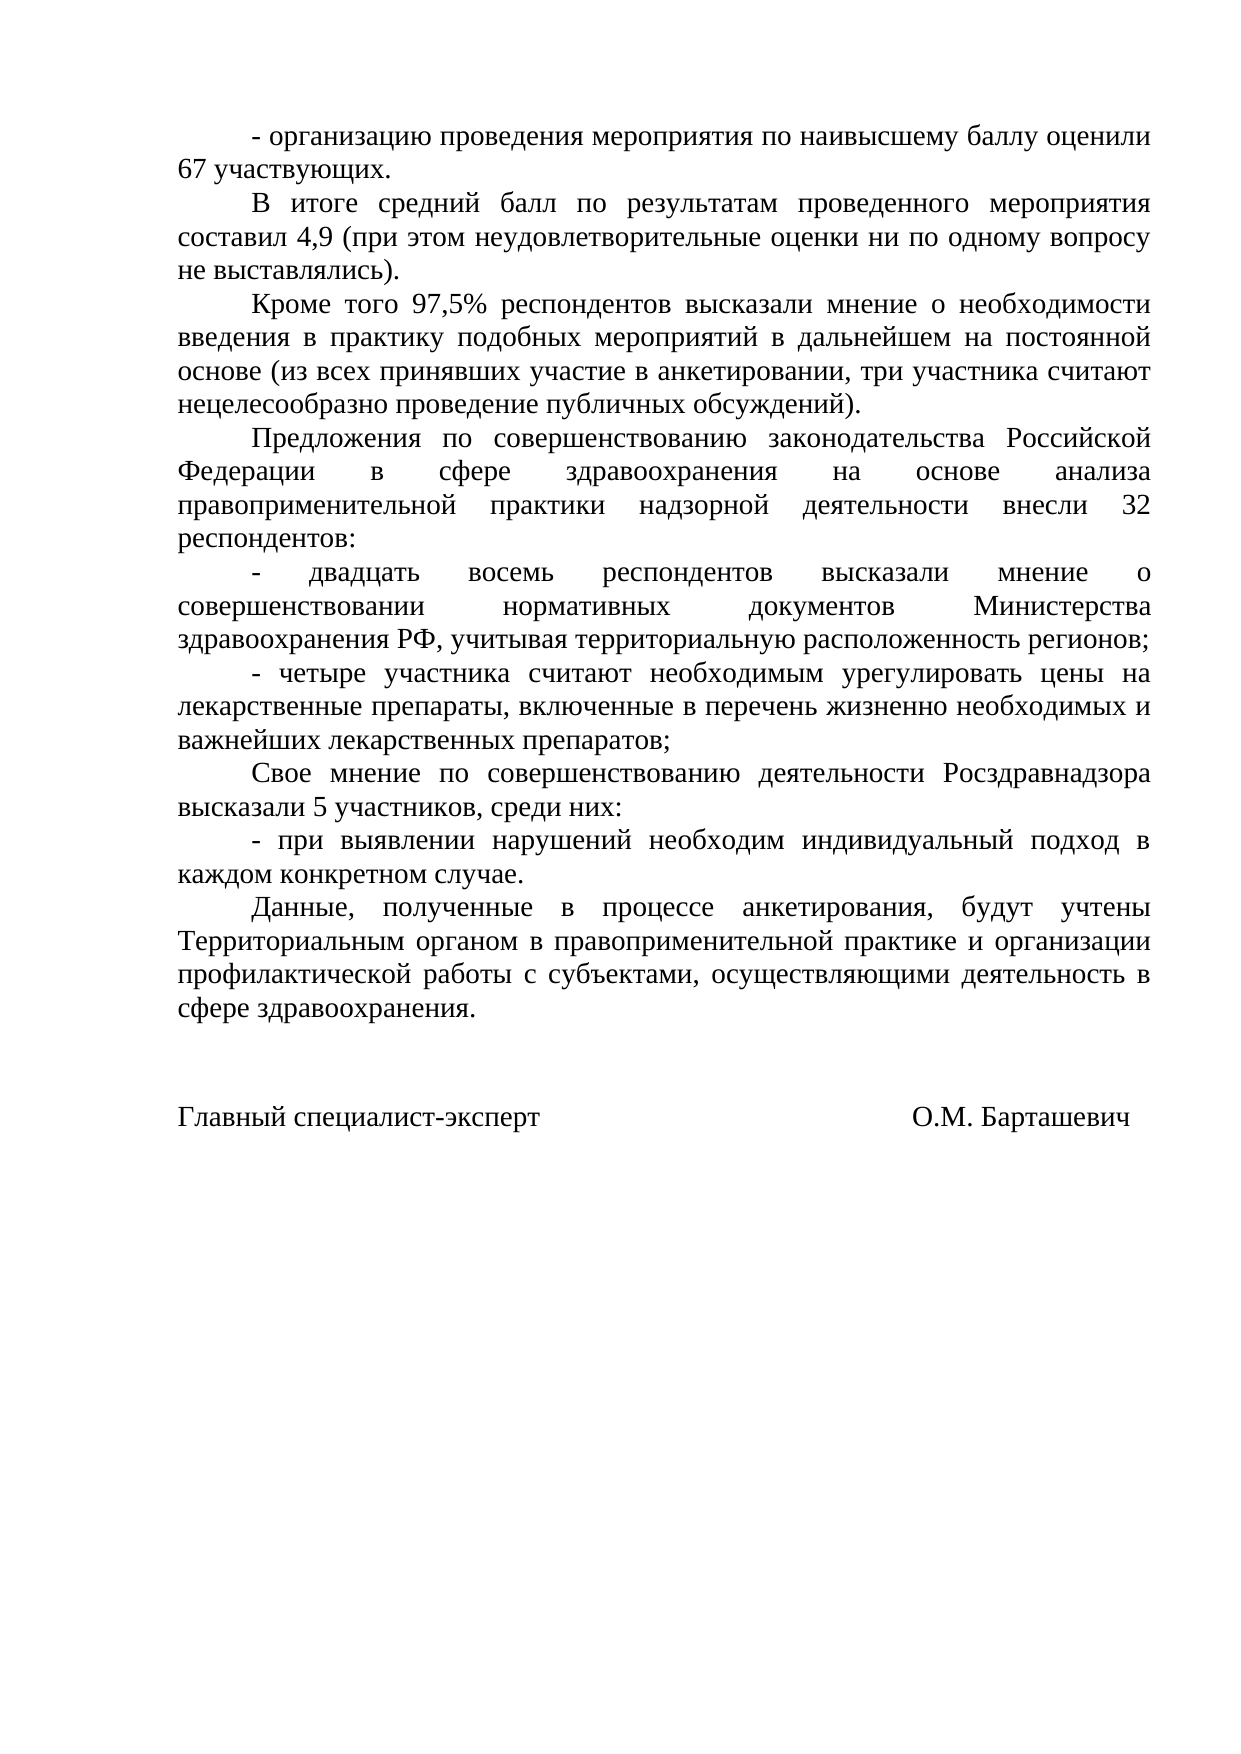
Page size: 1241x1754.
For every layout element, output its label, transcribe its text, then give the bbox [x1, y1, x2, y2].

text - двадцать восемь респондентов высказали мнение о совершенствовании нормативных документов Министерства здравоохранения РФ, учитывая территориальную расположенность регионов; [177, 554, 1152, 655]
text Главный специалист-эксперт О.М. Барташевич [177, 1099, 1152, 1132]
text Предложения по совершенствованию законодательства Российской Федерации в сфере здравоохранения на основе анализа правоприменительной практики надзорной деятельности внесли 32 респондентов: [177, 420, 1152, 554]
text - четыре участника считают необходимым урегулировать цены на лекарственные препараты, включенные в перечень жизненно необходимых и важнейших лекарственных препаратов; [177, 655, 1152, 755]
text В итоге средний балл по результатам проведенного мероприятия составил 4,9 (при этом неудовлетворительные оценки ни по одному вопросу не выставлялись). [177, 185, 1152, 286]
text Данные, полученные в процессе анкетирования, будут учтены Территориальным органом в правоприменительной практике и организации профилактической работы с субъектами, осуществляющими деятельность в сфере здравоохранения. [177, 889, 1152, 1024]
text - организацию проведения мероприятия по наивысшему баллу оценили 67 участвующих. [177, 118, 1152, 185]
text - при выявлении нарушений необходим индивидуальный подход в каждом конкретном случае. [177, 822, 1152, 889]
text Свое мнение по совершенствованию деятельности Росздравнадзора высказали 5 участников, среди них: [177, 755, 1152, 822]
text Кроме того 97,5% респондентов высказали мнение о необходимости введения в практику подобных мероприятий в дальнейшем на постоянной основе (из всех принявших участие в анкетировании, три участника считают нецелесообразно проведение публичных обсуждений). [177, 286, 1152, 420]
